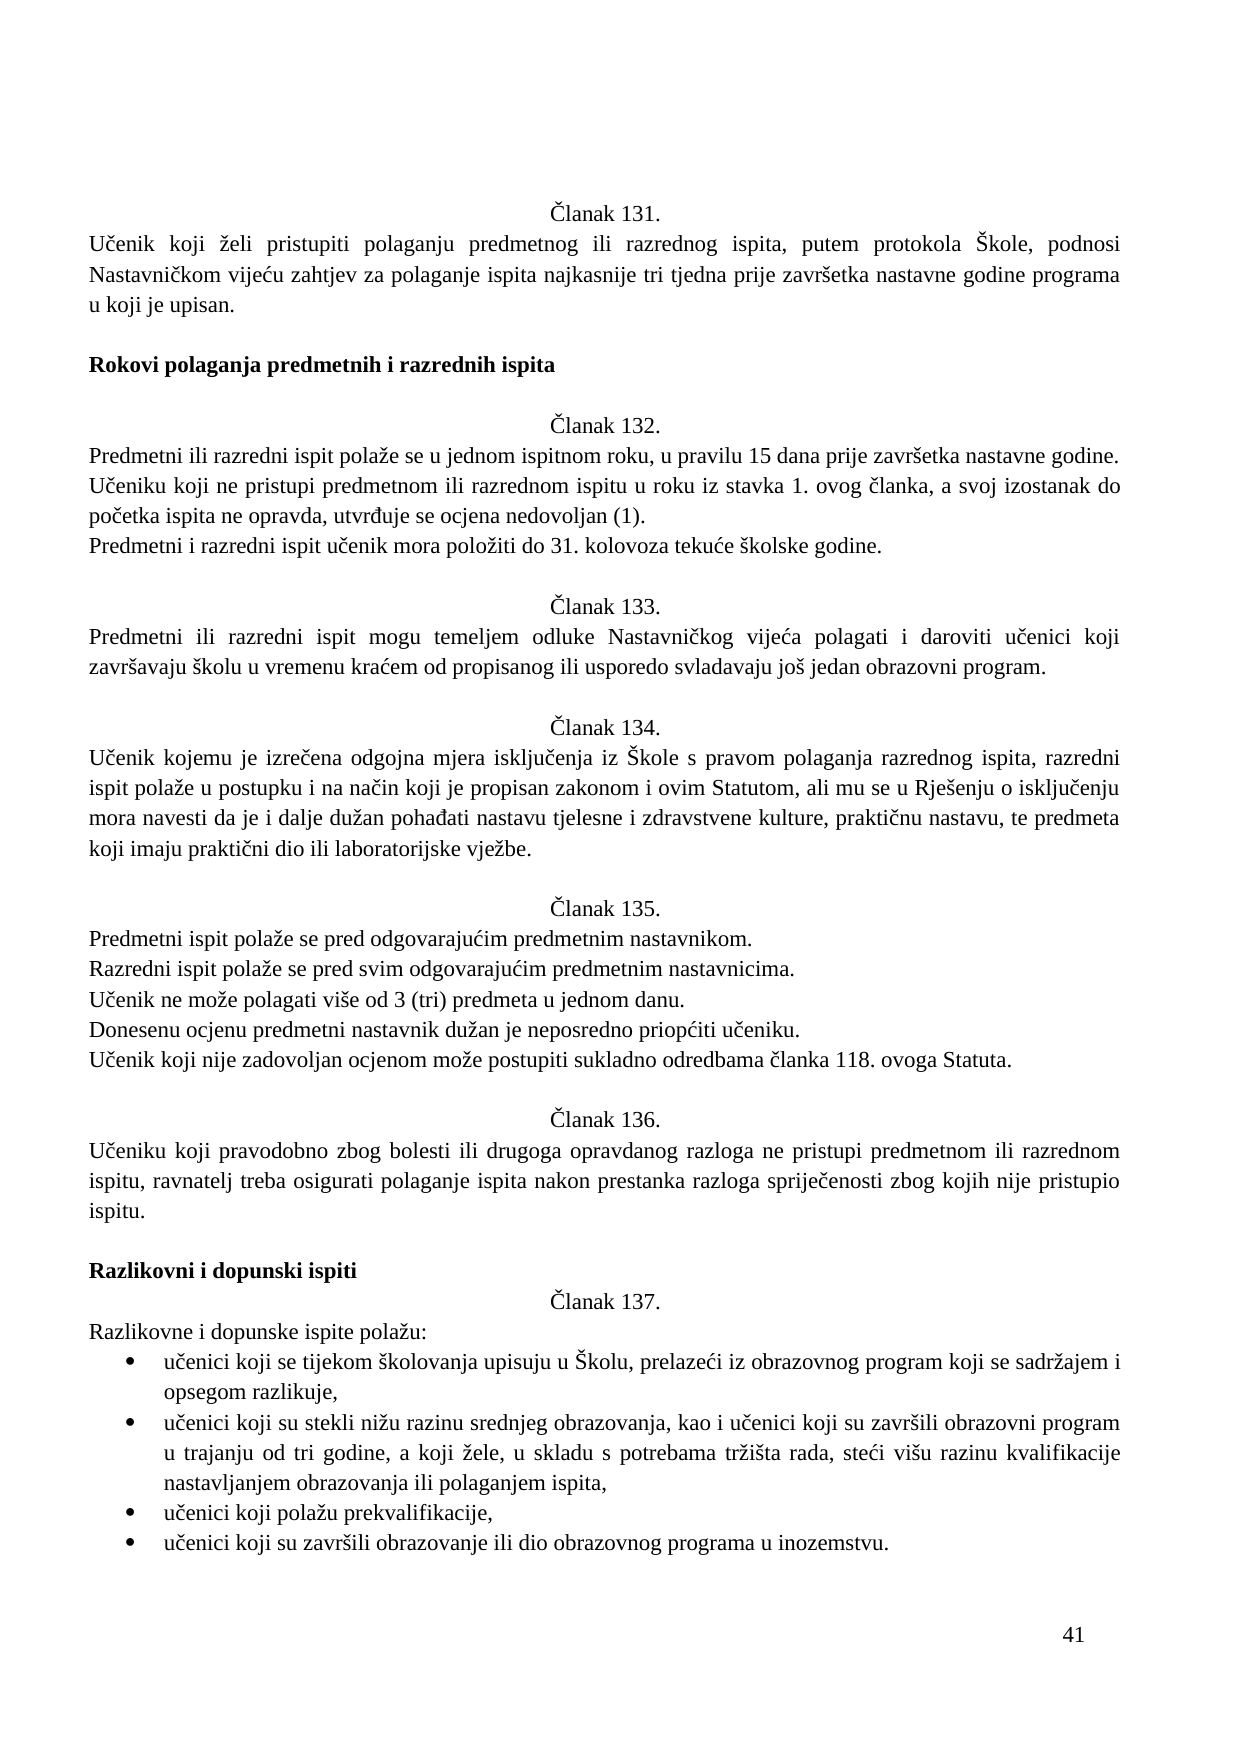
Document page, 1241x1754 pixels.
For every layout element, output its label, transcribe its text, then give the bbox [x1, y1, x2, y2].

text Članak 132. [89, 412, 1122, 438]
text Razlikovne i dopunske ispite polažu: [89, 1318, 1122, 1344]
text Članak 137. [89, 1288, 1122, 1314]
text Predmetni ili razredni ispit polaže se u jednom ispitnom roku, u pravilu 15 dana prije završetka nastavne godine. [89, 442, 1122, 468]
text Razredni ispit polaže se pred svim odgovarajućim predmetnim nastavnicima. [89, 956, 1122, 982]
list učenici koji su stekli nižu razinu srednjeg obrazovanja, kao i učenici koji su završili obrazovni program u trajanju od tri godine, a koji žele, u skladu s potrebama tržišta rada, steći višu razinu kvalifikacije nastavljanjem obrazovanja ili polaganjem ispita, [126, 1409, 1122, 1495]
list učenici koji se tijekom školovanja upisuju u Školu, prelazeći iz obrazovnog program koji se sadržajem i opsegom razlikuje, [126, 1348, 1122, 1405]
text Članak 136. [89, 1107, 1122, 1133]
text Učeniku koji ne pristupi predmetnom ili razrednom ispitu u roku iz stavka 1. ovog članka, a svoj izostanak do početka ispita ne opravda, utvrđuje se ocjena nedovoljan (1). [89, 472, 1122, 529]
text Članak 131. [89, 200, 1122, 227]
text Predmetni ispit polaže se pred odgovarajućim predmetnim nastavnikom. [89, 925, 1122, 952]
text Članak 133. [89, 593, 1122, 619]
text Učenik ne može polagati više od 3 (tri) predmeta u jednom danu. [89, 986, 1122, 1012]
list učenici koji polažu prekvalifikacije, [126, 1499, 1122, 1526]
list učenici koji su završili obrazovanje ili dio obrazovnog programa u inozemstvu. [126, 1529, 1122, 1556]
text Učeniku koji pravodobno zbog bolesti ili drugoga opravdanog razloga ne pristupi predmetnom ili razrednom ispitu, ravnatelj treba osigurati polaganje ispita nakon prestanka razloga spriječenosti zbog kojih nije pristupio ispitu. [89, 1137, 1122, 1223]
text Učenik koji želi pristupiti polaganju predmetnog ili razrednog ispita, putem protokola Škole, podnosi Nastavničkom vijeću zahtjev za polaganje ispita najkasnije tri tjedna prije završetka nastavne godine programa u koji je upisan. [89, 231, 1122, 317]
text Rokovi polaganja predmetnih i razrednih ispita [89, 351, 1122, 378]
text Članak 135. [89, 895, 1122, 921]
text Predmetni i razredni ispit učenik mora položiti do 31. kolovoza tekuće školske godine. [89, 533, 1122, 559]
text Učenik koji nije zadovoljan ocjenom može postupiti sukladno odredbama članka 118. ovoga Statuta. [89, 1046, 1122, 1072]
text Učenik kojemu je izrečena odgojna mjera isključenja iz Škole s pravom polaganja razrednog ispita, razredni ispit polaže u postupku i na način koji je propisan zakonom i ovim Statutom, ali mu se u Rješenju o isključenju mora navesti da je i dalje dužan pohađati nastavu tjelesne i zdravstvene kulture, praktičnu nastavu, te predmeta koji imaju praktični dio ili laboratorijske vježbe. [89, 744, 1122, 861]
text Članak 134. [89, 714, 1122, 740]
text Donesenu ocjenu predmetni nastavnik dužan je neposredno priopćiti učeniku. [89, 1016, 1122, 1042]
text Razlikovni i dopunski ispiti [89, 1258, 1122, 1284]
text Predmetni ili razredni ispit mogu temeljem odluke Nastavničkog vijeća polagati i daroviti učenici koji završavaju školu u vremenu kraćem od propisanog ili usporedo svladavaju još jedan obrazovni program. [89, 623, 1122, 680]
